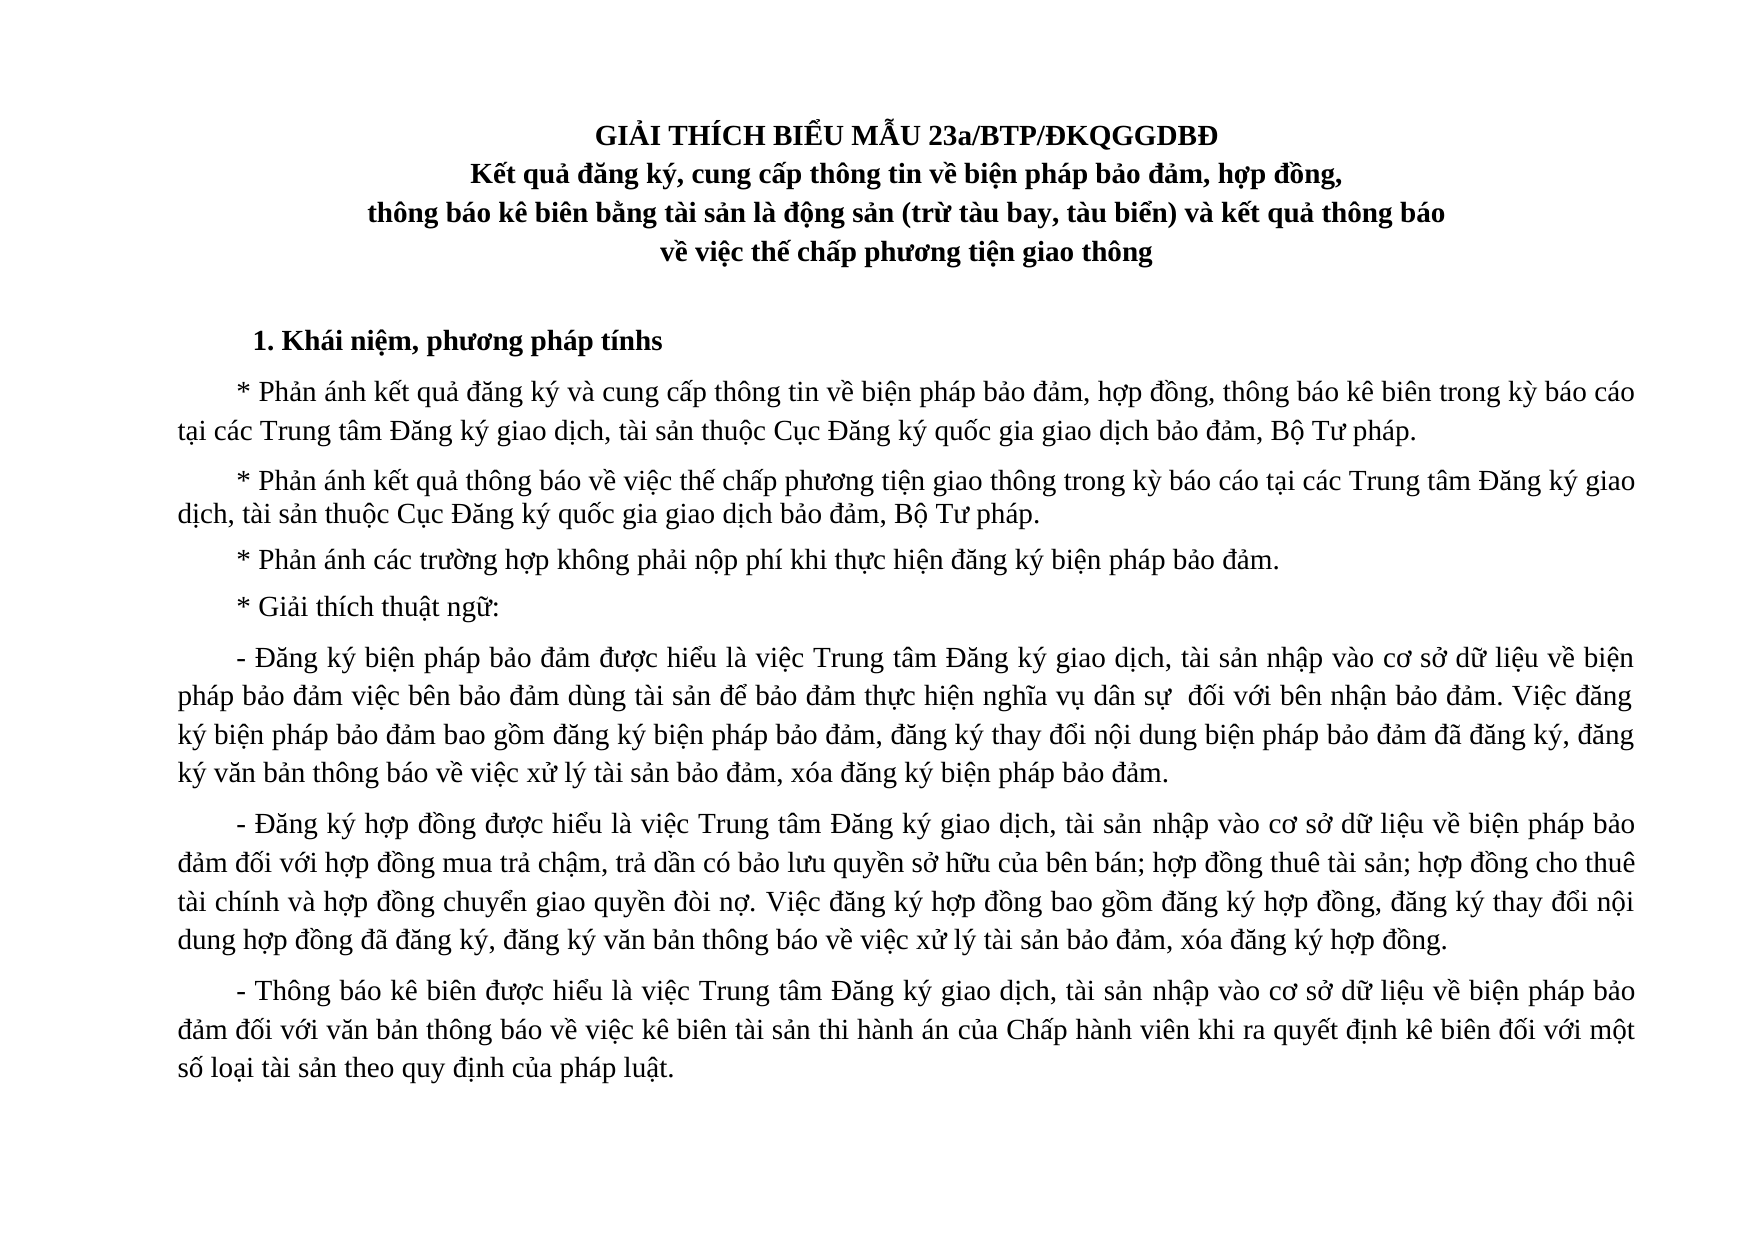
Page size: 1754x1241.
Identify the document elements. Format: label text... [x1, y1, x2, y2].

text GIẢI THÍCH BIỂU MẪU 23a/BTP/ĐKQGGDBĐ [177, 118, 1636, 152]
text * Phản ánh kết quả thông báo về việc thế chấp phương tiện giao thông trong kỳ báo cáo tại các Trung tâm Đăng ký giao dịch, tài sản thuộc Cục Đăng ký quốc gia giao dịch bảo đảm, Bộ Tư pháp. [177, 464, 1636, 531]
text - Đăng ký hợp đồng được hiểu là việc Trung tâm Đăng ký giao dịch, tài sản nhập vào cơ sở dữ liệu về biện pháp bảo đảm đối với hợp đồng mua trả chậm, trả dần có bảo lưu quyền sở hữu của bên bán; hợp đồng thuê tài sản; hợp đồng cho thuê tài chính và hợp đồng chuyển giao quyền đòi nợ. Việc đăng ký hợp đồng bao gồm đăng ký hợp đồng, đăng ký thay đổi nội dung hợp đồng đã đăng ký, đăng ký văn bản thông báo về việc xử lý tài sản bảo đảm, xóa đăng ký hợp đồng. [177, 807, 1636, 956]
text Kết quả đăng ký, cung cấp thông tin về biện pháp bảo đảm, hợp đồng, [177, 157, 1636, 190]
text * Phản ánh các trường hợp không phải nộp phí khi thực hiện đăng ký biện pháp bảo đảm. [177, 543, 1636, 576]
text * Giải thích thuật ngữ: [177, 589, 1636, 622]
text 1. Khái niệm, phương pháp tínhs [177, 323, 1636, 357]
text thông báo kê biên bằng tài sản là động sản (trừ tàu bay, tàu biển) và kết quả thông báo [177, 195, 1636, 229]
text về việc thế chấp phương tiện giao thông [177, 234, 1636, 267]
text - Thông báo kê biên được hiểu là việc Trung tâm Đăng ký giao dịch, tài sản nhập vào cơ sở dữ liệu về biện pháp bảo đảm đối với văn bản thông báo về việc kê biên tài sản thi hành án của Chấp hành viên khi ra quyết định kê biên đối với một số loại tài sản theo quy định của pháp luật. [177, 973, 1636, 1084]
text - Đăng ký biện pháp bảo đảm được hiểu là việc Trung tâm Đăng ký giao dịch, tài sản nhập vào cơ sở dữ liệu về biện pháp bảo đảm việc bên bảo đảm dùng tài sản để bảo đảm thực hiện nghĩa vụ dân sự đối với bên nhận bảo đảm. Việc đăng ký biện pháp bảo đảm bao gồm đăng ký biện pháp bảo đảm, đăng ký thay đổi nội dung biện pháp bảo đảm đã đăng ký, đăng ký văn bản thông báo về việc xử lý tài sản bảo đảm, xóa đăng ký biện pháp bảo đảm. [177, 640, 1636, 789]
text * Phản ánh kết quả đăng ký và cung cấp thông tin về biện pháp bảo đảm, hợp đồng, thông báo kê biên trong kỳ báo cáo tại các Trung tâm Đăng ký giao dịch, tài sản thuộc Cục Đăng ký quốc gia giao dịch bảo đảm, Bộ Tư pháp. [177, 374, 1636, 446]
